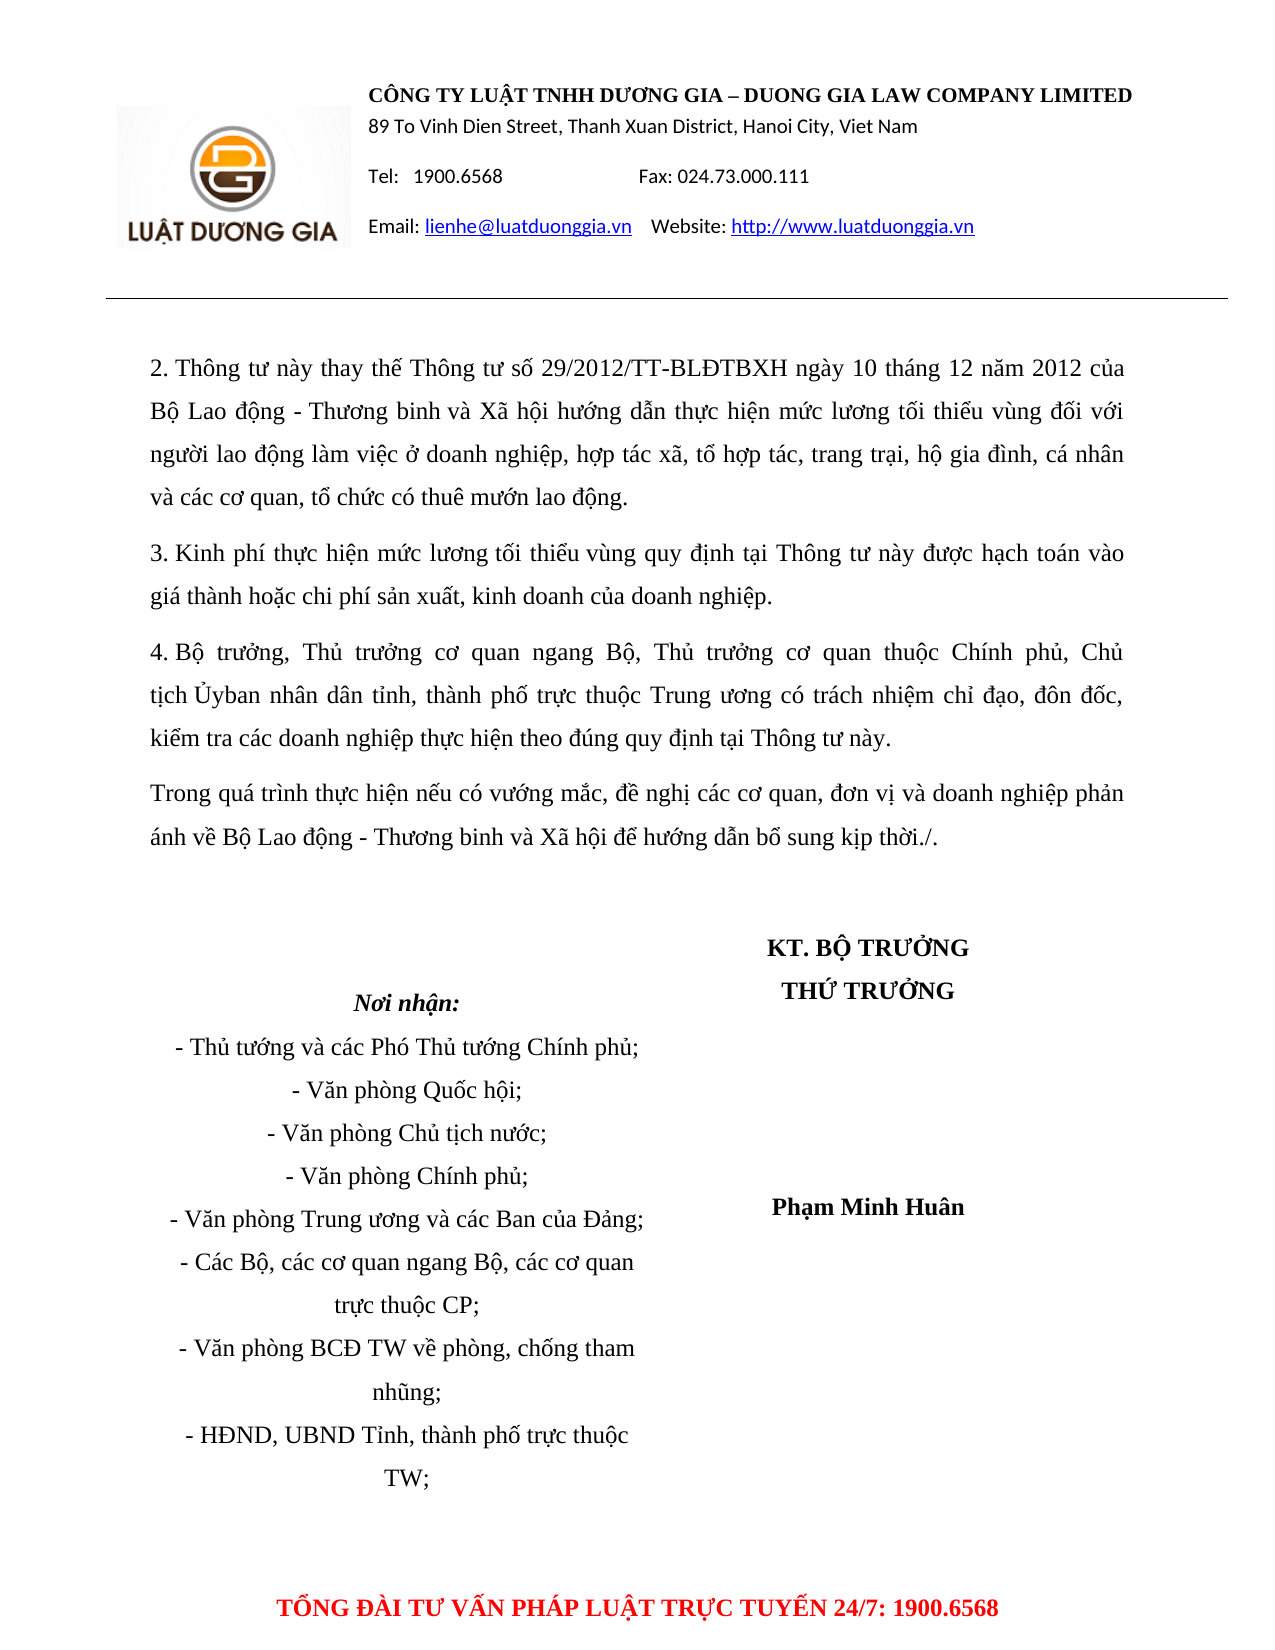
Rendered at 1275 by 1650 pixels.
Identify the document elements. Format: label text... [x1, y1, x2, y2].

text 3. Kinh phí thực hiện mức lương tối thiểu vùng quy định tại Thông tư này được hạch toán vào giá thành hoặc chi phí sản xuất, kinh doanh của doanh nghiệp. [150, 538, 1125, 610]
text 4. Bộ trưởng, Thủ trưởng cơ quan ngang Bộ, Thủ trưởng cơ quan thuộc Chính phủ, Chủ tịch Ủyban nhân dân tỉnh, thành phố trực thuộc Trung ương có trách nhiệm chỉ đạo, đôn đốc, kiểm tra các doanh nghiệp thực hiện theo đúng quy định tại Thông tư này. [150, 637, 1125, 752]
text Trong quá trình thực hiện nếu có vướng mắc, đề nghị các cơ quan, đơn vị và doanh nghiệp phản ánh về Bộ Lao động - Thương binh và Xã hội để hướng dẫn bổ sung kịp thời./. [150, 778, 1125, 850]
text 2. Thông tư này thay thế Thông tư số 29/2012/TT-BLĐTBXH ngày 10 tháng 12 năm 2012 của Bộ Lao động - Thương binh và Xã hội hướng dẫn thực hiện mức lương tối thiểu vùng đối với người lao động làm việc ở doanh nghiệp, hợp tác xã, tổ hợp tác, trang trại, hộ gia đình, cá nhân và các cơ quan, tổ chức có thuê mướn lao động. [150, 353, 1125, 511]
picture [116, 106, 352, 249]
table_header KT. BỘ TRƯỞNG THỨ TRƯỞNG Phạm Minh Huân [664, 920, 1072, 1492]
